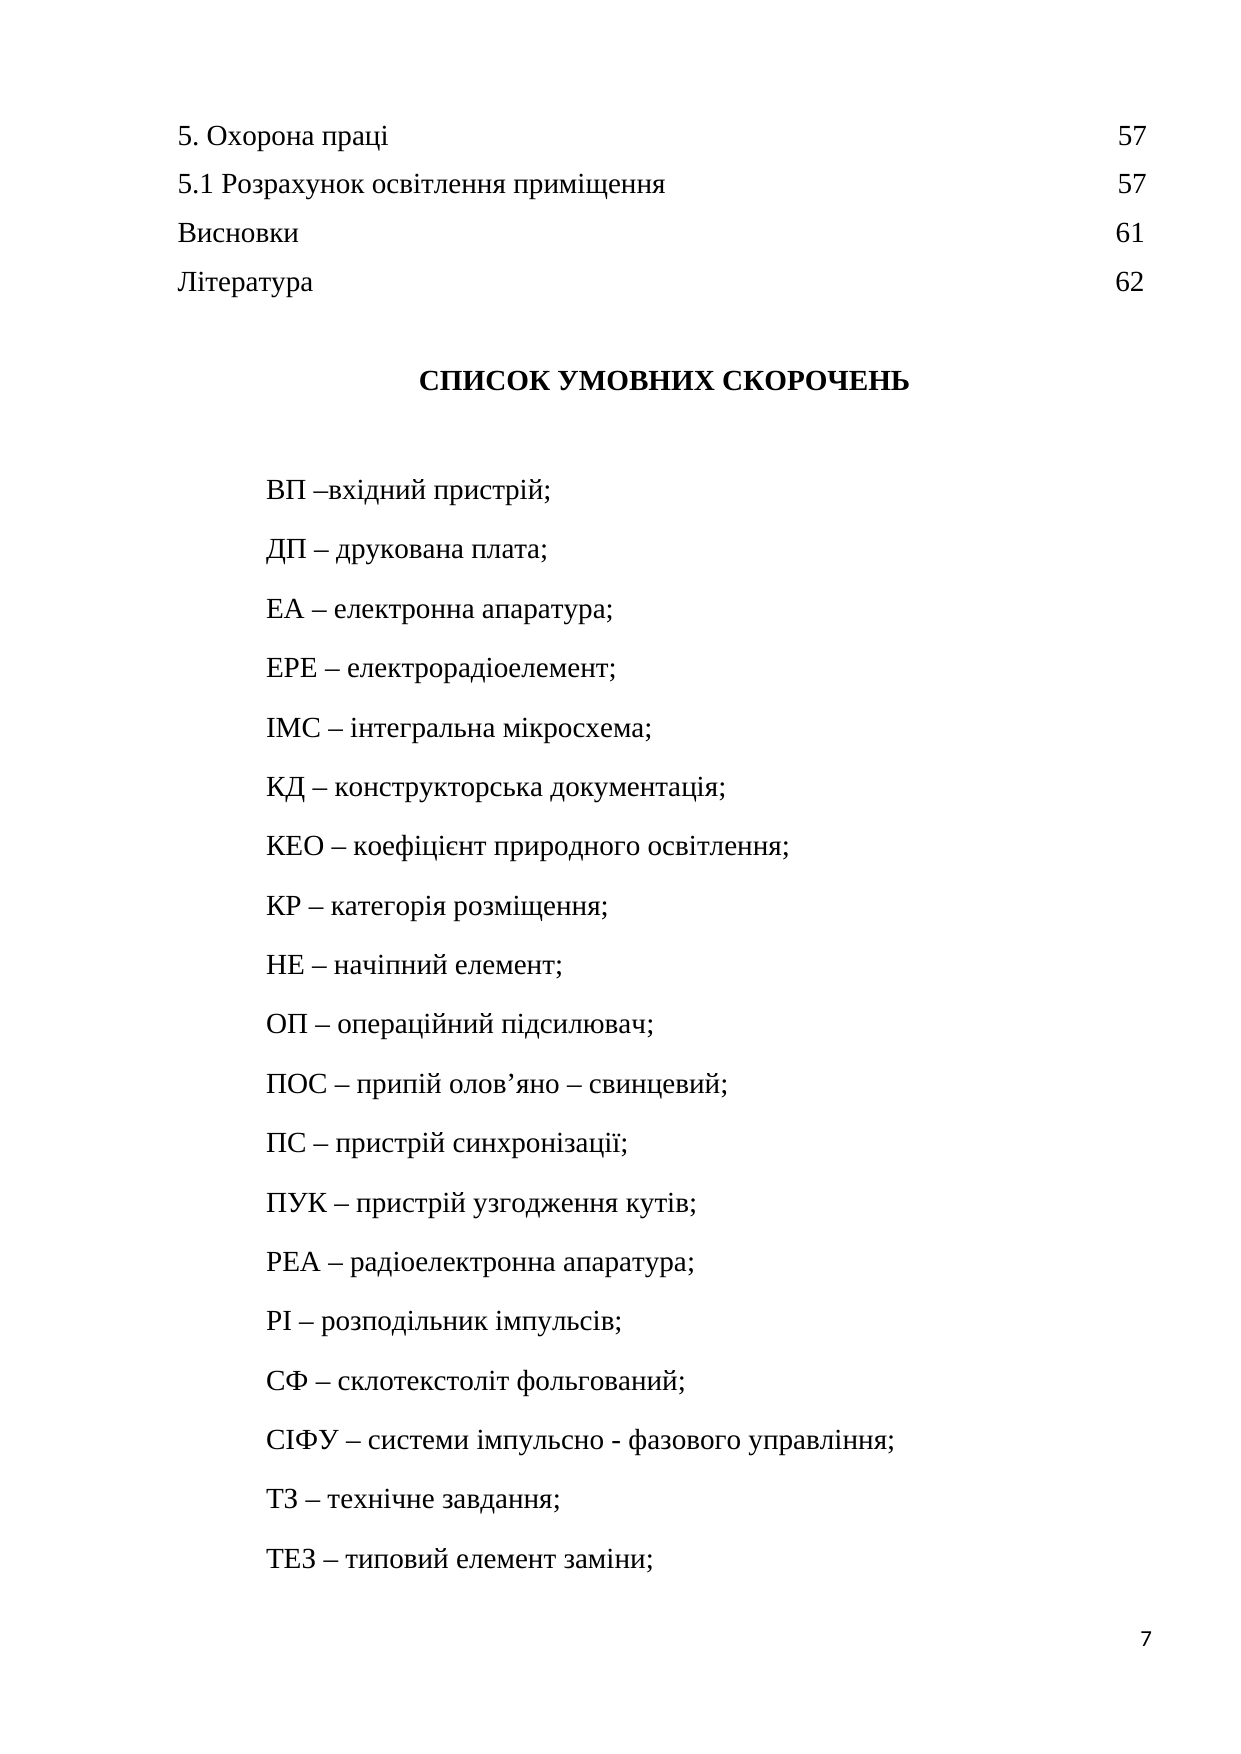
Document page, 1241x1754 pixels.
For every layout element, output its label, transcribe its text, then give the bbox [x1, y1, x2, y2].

text ЕА – електронна апаратура; [177, 591, 1152, 624]
text Література 62 [177, 264, 1152, 297]
text КЕО – коефіцієнт природного освітлення; [177, 828, 1152, 862]
text ПОС – припій олов’яно – свинцевий; [177, 1066, 1152, 1099]
text ОП – операційний підсилювач; [177, 1007, 1152, 1040]
text ВП –вхідний пристрій; [177, 472, 1152, 506]
text РЕА – радіоелектронна апаратура; [177, 1244, 1152, 1278]
text СІФУ – системи імпульсно - фазового управління; [177, 1422, 1152, 1456]
text ТЗ – технічне завдання; [177, 1482, 1152, 1515]
text ЕРЕ – електрорадіоелемент; [177, 650, 1152, 684]
text ПС – пристрій синхронізації; [177, 1125, 1152, 1159]
text НЕ – начіпний елемент; [177, 947, 1152, 981]
text ДП – друкована плата; [177, 532, 1152, 565]
text СПИСОК УМОВНИХ СКОРОЧЕНЬ [177, 363, 1152, 396]
text 5. Охорона праці 57 [177, 118, 1152, 152]
text КД – конструкторська документація; [177, 769, 1152, 803]
text ІМС – інтегральна мікросхема; [177, 710, 1152, 743]
text 5.1 Розрахунок освітлення приміщення 57 [177, 167, 1152, 200]
text Висновки 61 [177, 215, 1152, 249]
text КР – категорія розміщення; [177, 888, 1152, 921]
text СФ – склотекстоліт фольгований; [177, 1363, 1152, 1396]
text ТЕЗ – типовий елемент заміни; [177, 1541, 1152, 1574]
text РІ – розподільник імпульсів; [177, 1303, 1152, 1337]
text ПУК – пристрій узгодження кутів; [177, 1185, 1152, 1218]
